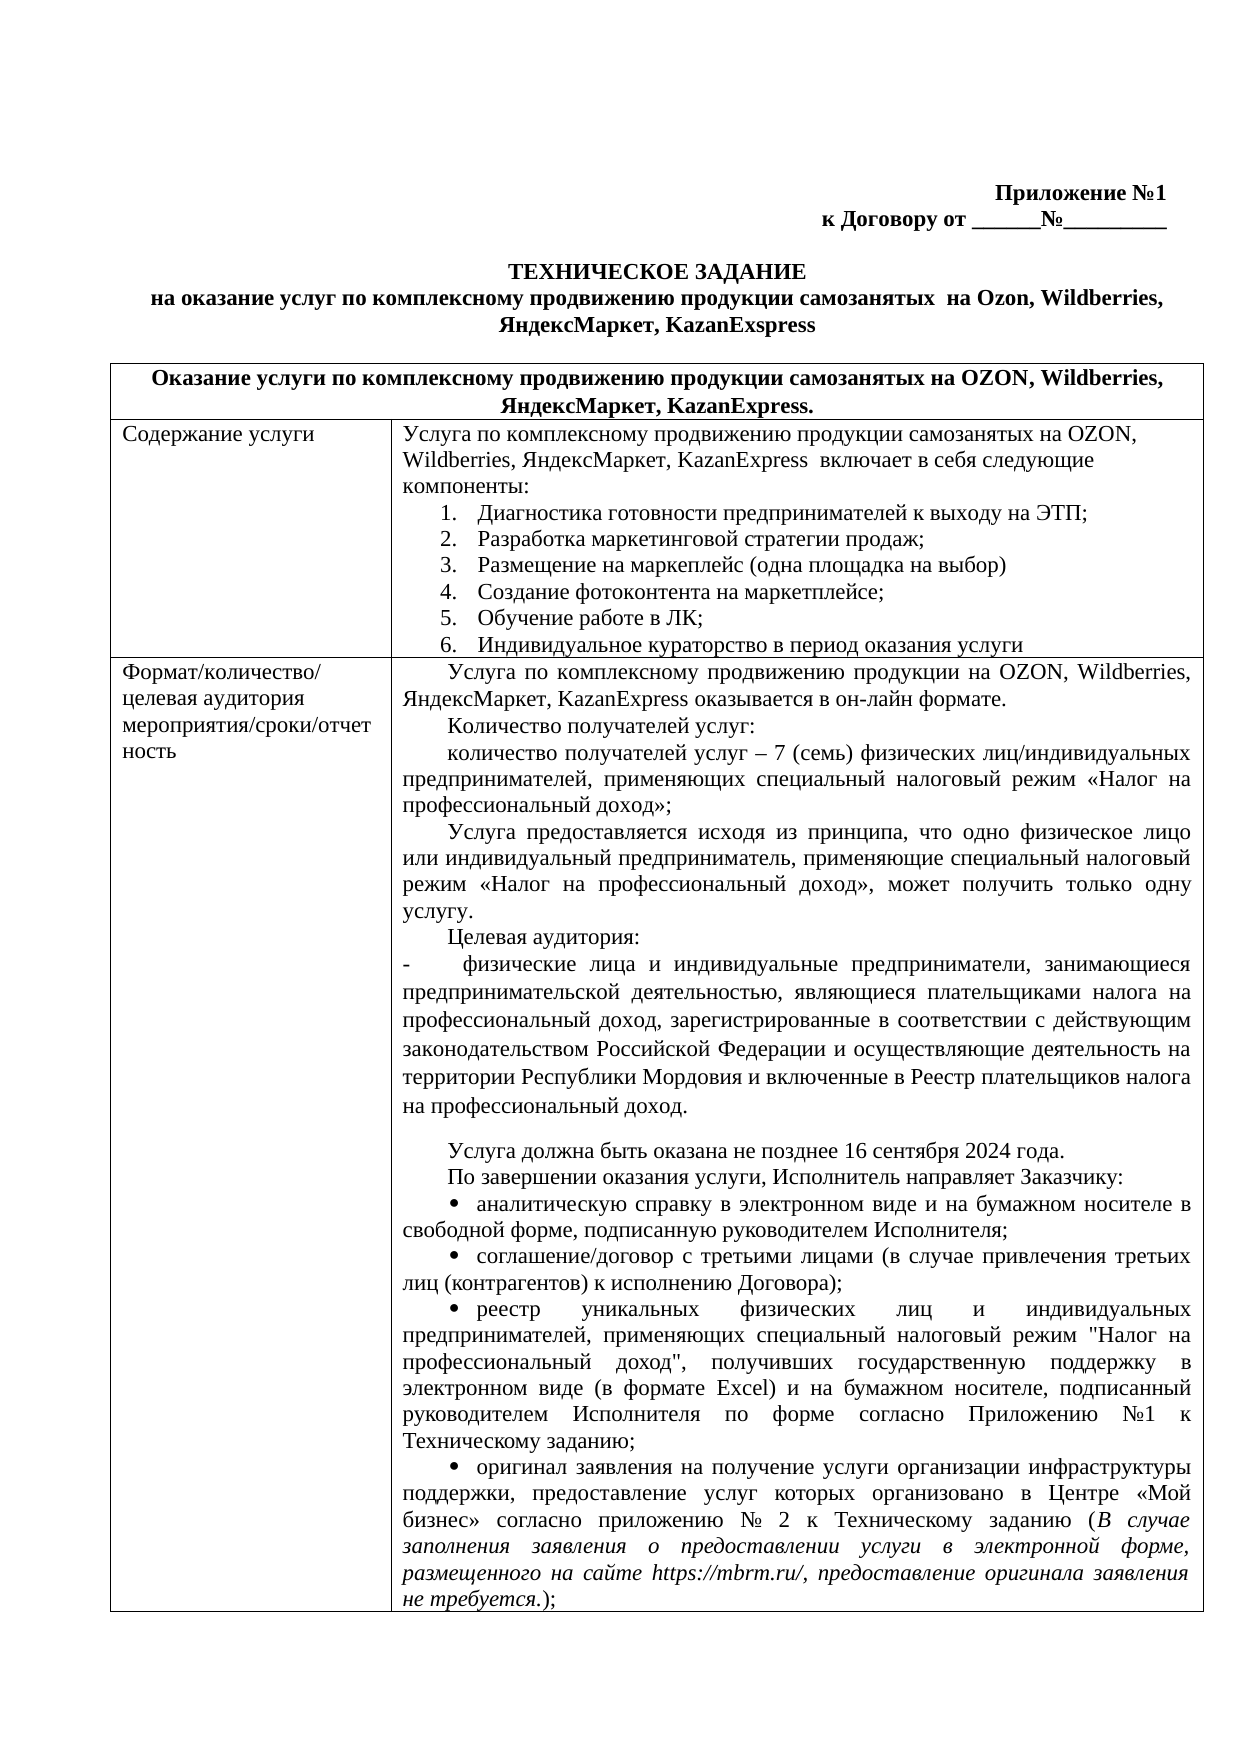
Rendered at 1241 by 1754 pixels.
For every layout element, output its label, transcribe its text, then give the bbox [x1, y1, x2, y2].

table_cell Содержание услуги [111, 420, 391, 657]
table_header Оказание услуги по комплексному продвижению продукции самозанятых на OZON, Wildberries, ЯндексМаркет, KazanExpress. [111, 364, 1203, 419]
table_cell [392, 658, 1203, 1611]
table_cell Услуга по комплексному продвижению продукции самозанятых на OZON, Wildberries, ЯндексМаркет, KazanExpress включает в себя следующие компоненты: Диагностика готовности предпринимателей к выходу на ЭТП; Разработка маркетинговой стратегии продаж; Размещение на маркеплейс (одна площадка на выбор) Создание фотоконтента на маркетплейсе; Обучение работе в ЛК; Индивидуальное кураторство в период оказания услуги [392, 420, 1203, 657]
text на оказание услуг по комплексному продвижению продукции самозанятых на Ozon, Wildberries, ЯндексМаркет, KazanExspress [148, 284, 1167, 337]
text Техническое задание [148, 258, 1167, 284]
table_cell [111, 658, 391, 1611]
text Приложение №1 [222, 179, 1167, 205]
text к Договору от ______№_________ [222, 205, 1167, 232]
